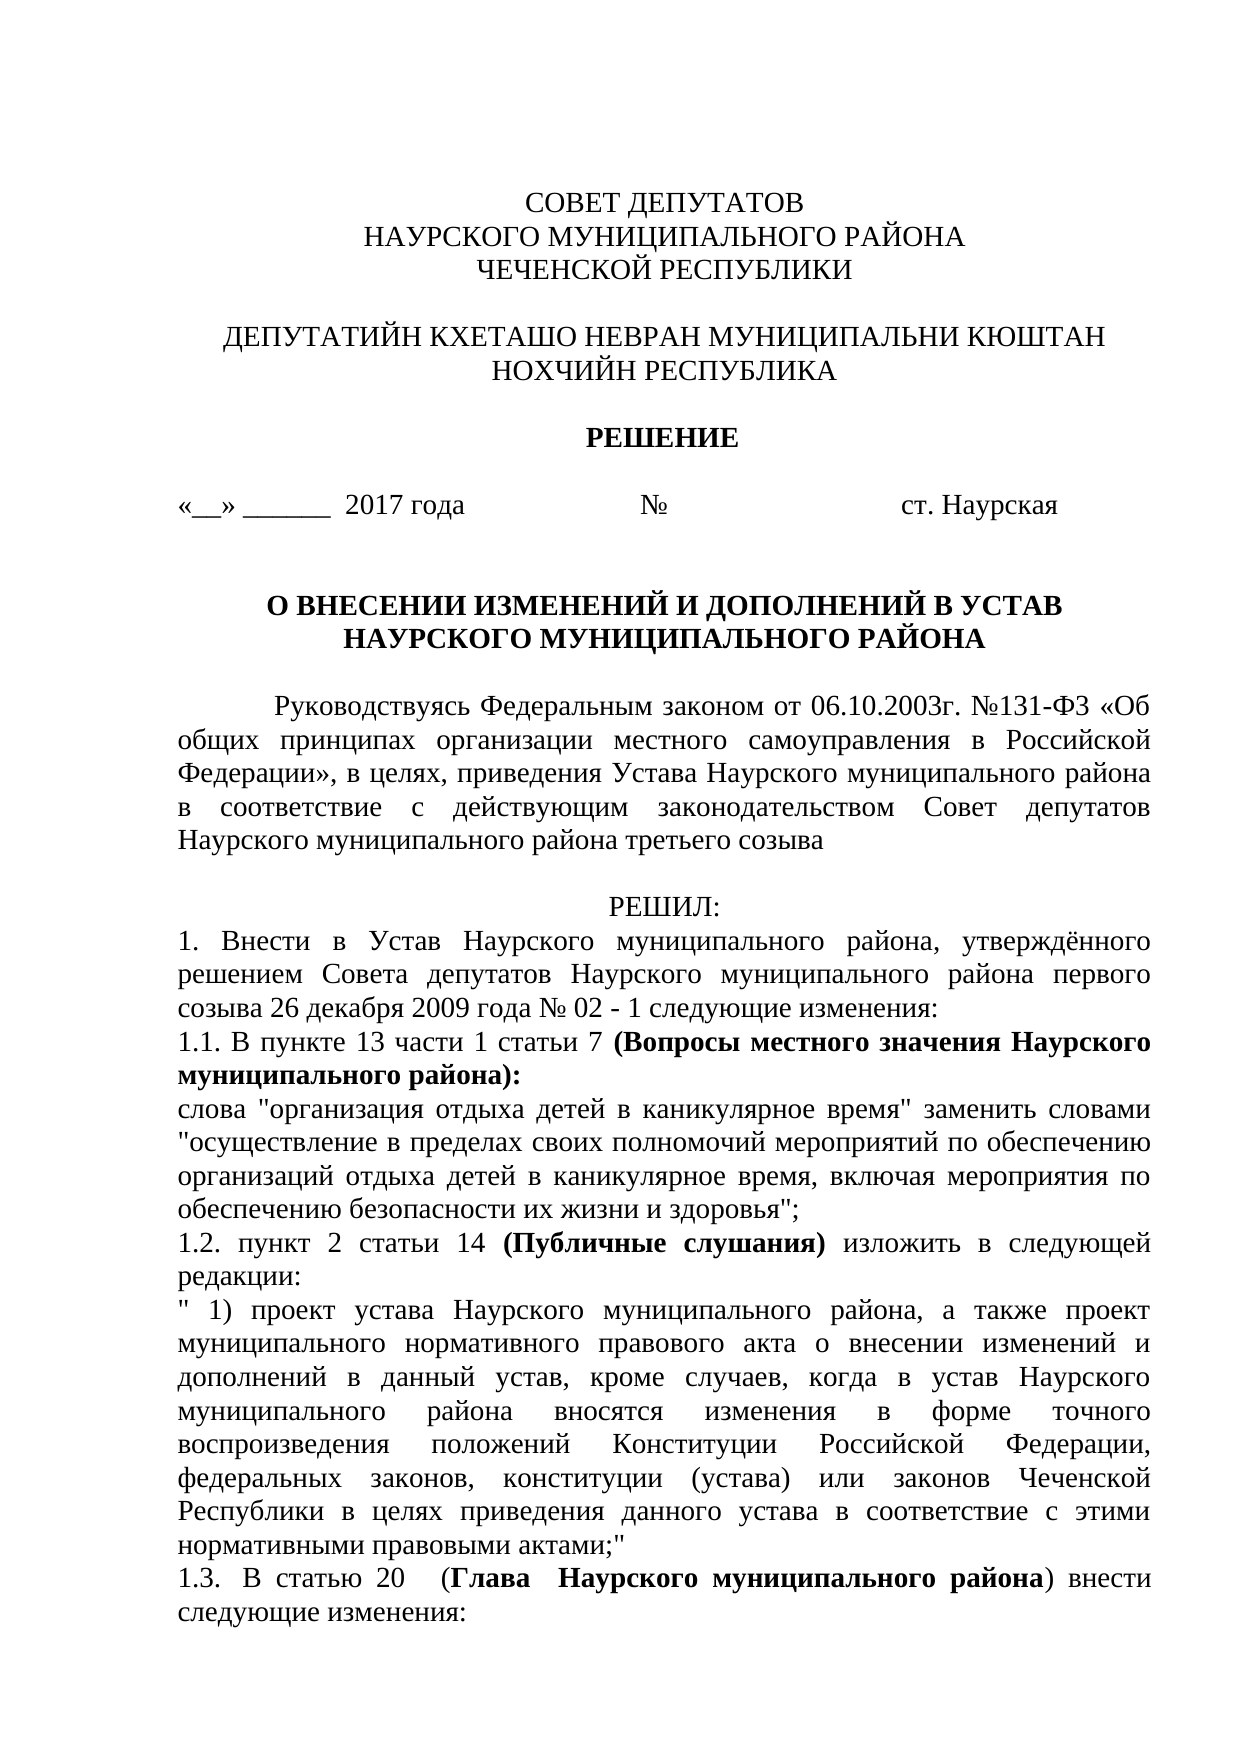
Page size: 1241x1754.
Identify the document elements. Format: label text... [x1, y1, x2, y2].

text РЕШИЛ: [177, 889, 1152, 923]
text Руководствуясь Федеральным законом от 06.10.2003г. №131-Ф3 «Об общих принципах организации местного самоуправления в Российской Федерации», в целях, приведения Устава Наурского муниципального района в соответствие с действующим законодательством Совет депутатов Наурского муниципального района третьего созыва [177, 688, 1152, 856]
text слова "организация отдыха детей в каникулярное время" заменить словами "осуществление в пределах своих полномочий мероприятий по обеспечению организаций отдыха детей в каникулярное время, включая мероприятия по обеспечению безопасности их жизни и здоровья"; [177, 1091, 1152, 1225]
text 1.3. В статью 20 (Глава Наурского муниципального района) внести следующие изменения: [177, 1560, 1152, 1627]
text О ВНЕСЕНИИ ИЗМЕНЕНИЙ И ДОПОЛНЕНИЙ В УСТАВ НАУРСКОГО МУНИЦИПАЛЬНОГО РАЙОНА [177, 588, 1152, 655]
text СОВЕТ ДЕПУТАТОВ [177, 185, 1152, 219]
text 1. Внести в Устав Наурского муниципального района, утверждённого решением Совета депутатов Наурского муниципального района первого созыва 26 декабря 2009 года № 02 - 1 следующие изменения: [177, 923, 1152, 1024]
text " 1) проект устава Наурского муниципального района, а также проект муниципального нормативного правового акта о внесении изменений и дополнений в данный устав, кроме случаев, когда в устав Наурского муниципального района вносятся изменения в форме точного воспроизведения положений Конституции Российской Федерации, федеральных законов, конституции (устава) или законов Чеченской Республики в целях приведения данного устава в соответствие с этими нормативными правовыми актами;" [177, 1292, 1152, 1560]
text 1.2. пункт 2 статьи 14 (Публичные слушания) изложить в следующей редакции: [177, 1225, 1152, 1292]
text 1.1. В пункте 13 части 1 статьи 7 (Вопросы местного значения Наурского муниципального района): [177, 1024, 1152, 1091]
text ЧЕЧЕНСКОЙ РЕСПУБЛИКИ [177, 252, 1152, 286]
text НАУРСКОГО МУНИЦИПАЛЬНОГО РАЙОНА [177, 219, 1152, 252]
text «__» ______ 2017 года № ст. Наурская [177, 487, 1152, 521]
text РЕШЕНИЕ [177, 420, 1152, 453]
text НОХЧИЙН РЕСПУБЛИКА [177, 353, 1152, 386]
text ДЕПУТАТИЙН КХЕТАШО НЕВРАН МУНИЦИПАЛЬНИ КЮШТАН [177, 319, 1152, 353]
